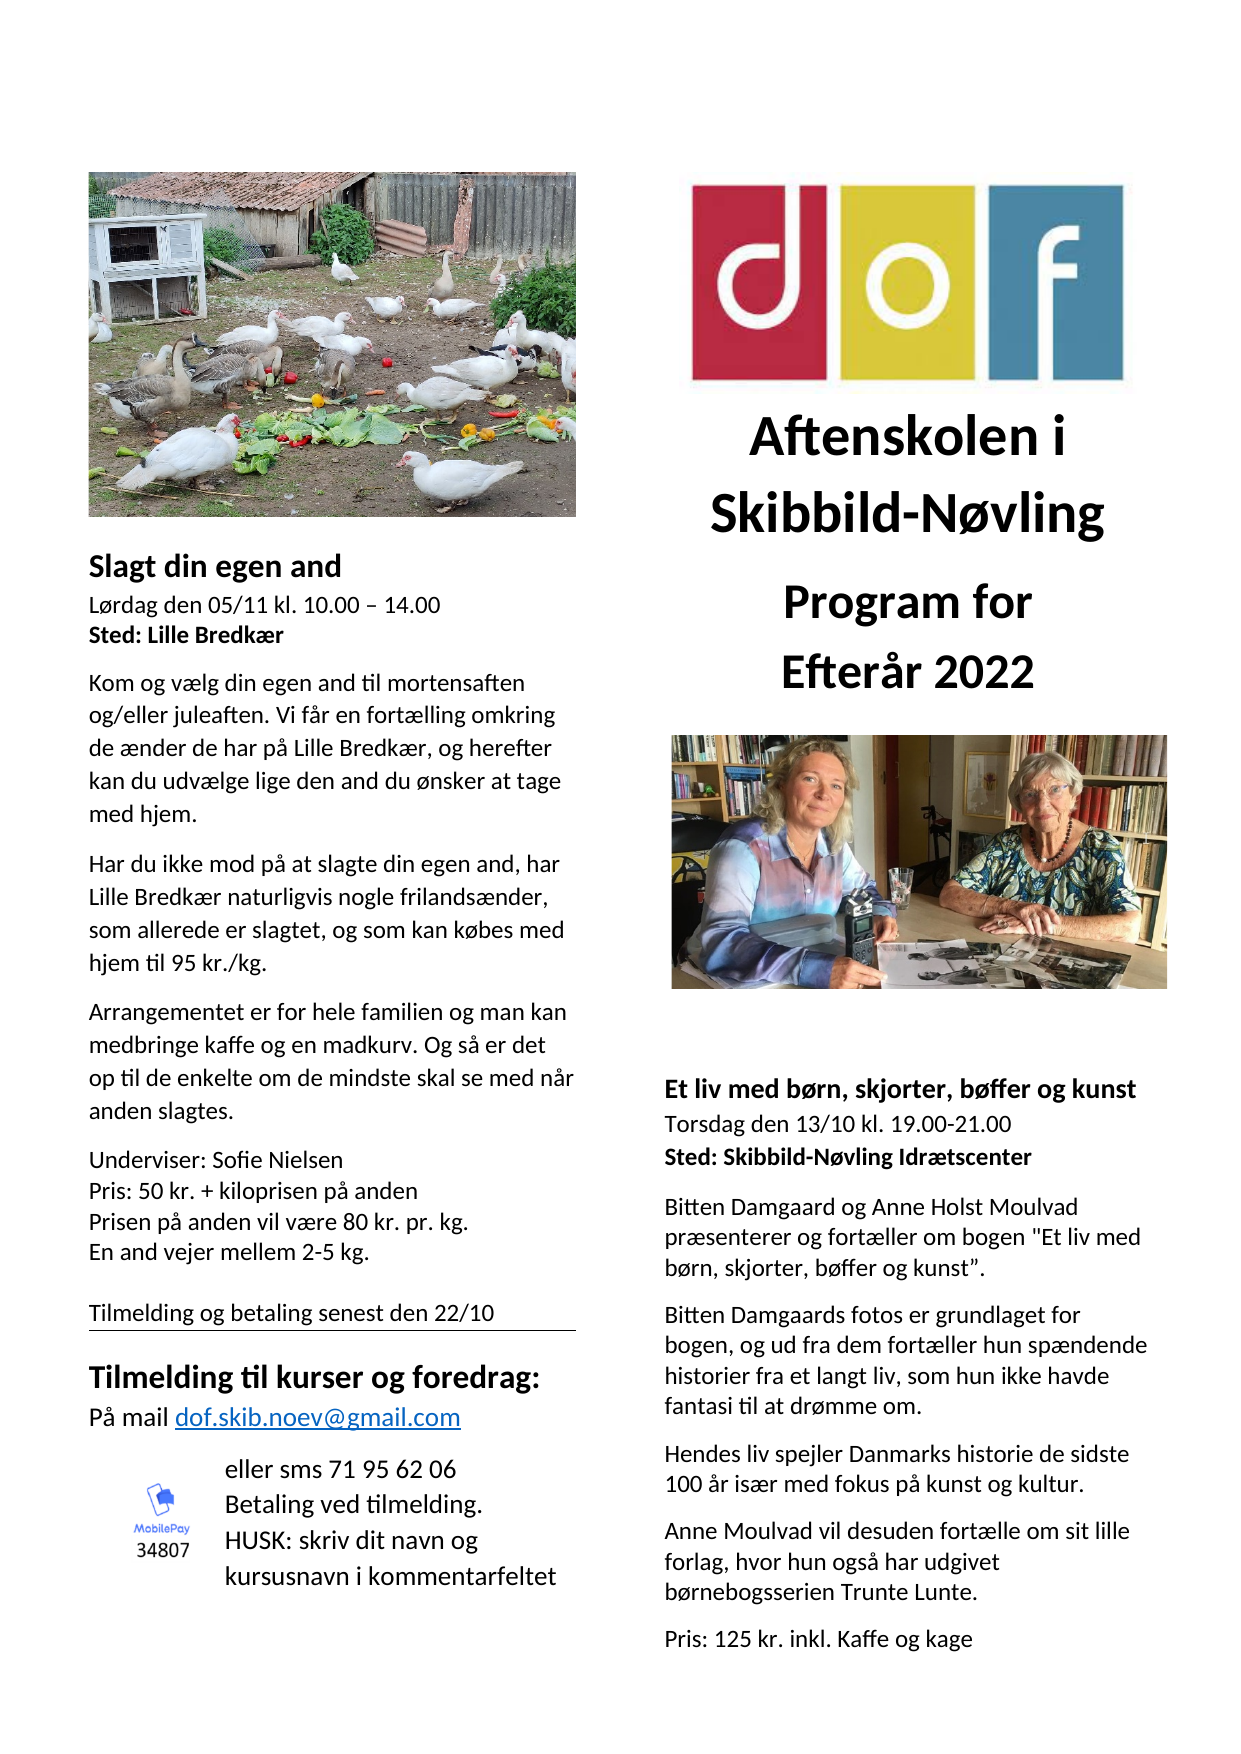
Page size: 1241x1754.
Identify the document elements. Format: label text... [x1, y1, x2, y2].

text eller sms 71 95 62 06 Betaling ved tilmelding. HUSK: skriv dit navn og kursusnavn i kommentarfeltet [88, 1452, 576, 1592]
text Bitten Damgaards fotos er grundlaget for bogen, og ud fra dem fortæller hun spændende historier fra et langt liv, som hun ikke havde fantasi til at drømme om. [664, 1299, 1152, 1421]
subtitle Slagt din egen and [88, 545, 576, 586]
text Lørdag den 05/11 kl. 10.00 – 14.00 Sted: Lille Bredkær [88, 589, 576, 650]
text Underviser: Sofie Nielsen Pris: 50 kr. + kiloprisen på anden Prisen på anden vil være 80 kr. pr. kg. En and vejer mellem 2-5 kg. Tilmelding og betaling senest den 22/10 [88, 1144, 576, 1331]
picture [679, 172, 1137, 394]
text Arrangementet er for hele familien og man kan medbringe kaffe og en madkurv. Og så er det op til de enkelte om de mindste skal se med når anden slagtes. [88, 996, 576, 1126]
text Anne Moulvad vil desuden fortælle om sit lille forlag, hvor hun også har udgivet børnebogsserien Trunte Lunte. [664, 1515, 1152, 1607]
picture [670, 735, 1167, 989]
picture [118, 1474, 206, 1569]
subtitle Efterår 2022 [664, 639, 1152, 701]
text Bitten Damgaard og Anne Holst Moulvad præsenterer og fortæller om bogen "Et liv med børn, skjorter, bøffer og kunst”. [664, 1191, 1152, 1282]
text Torsdag den 13/10 kl. 19.00-21.00 Sted: Skibbild-Nøvling Idrætscenter [664, 1108, 1152, 1172]
text Har du ikke mod på at slagte din egen and, har Lille Bredkær naturligvis nogle frilandsænder, som allerede er slagtet, og som kan købes med hjem til 95 kr./kg. [88, 848, 576, 977]
text Kom og vælg din egen and til mortensaften og/eller juleaften. Vi får en fortælling omkring de ænder de har på Lille Bredkær, og herefter kan du udvælge lige den and du ønsker at tage med hjem. [88, 667, 576, 829]
picture [88, 172, 576, 517]
text På mail dof.skib.noev@gmail.com [88, 1400, 576, 1433]
subtitle Program for [664, 569, 1152, 631]
subtitle Tilmelding til kurser og foredrag: [88, 1356, 576, 1397]
text Pris: 125 kr. inkl. Kaffe og kage [664, 1624, 1152, 1654]
text Hendes liv spejler Danmarks historie de sidste 100 år især med fokus på kunst og kultur. [664, 1438, 1152, 1499]
